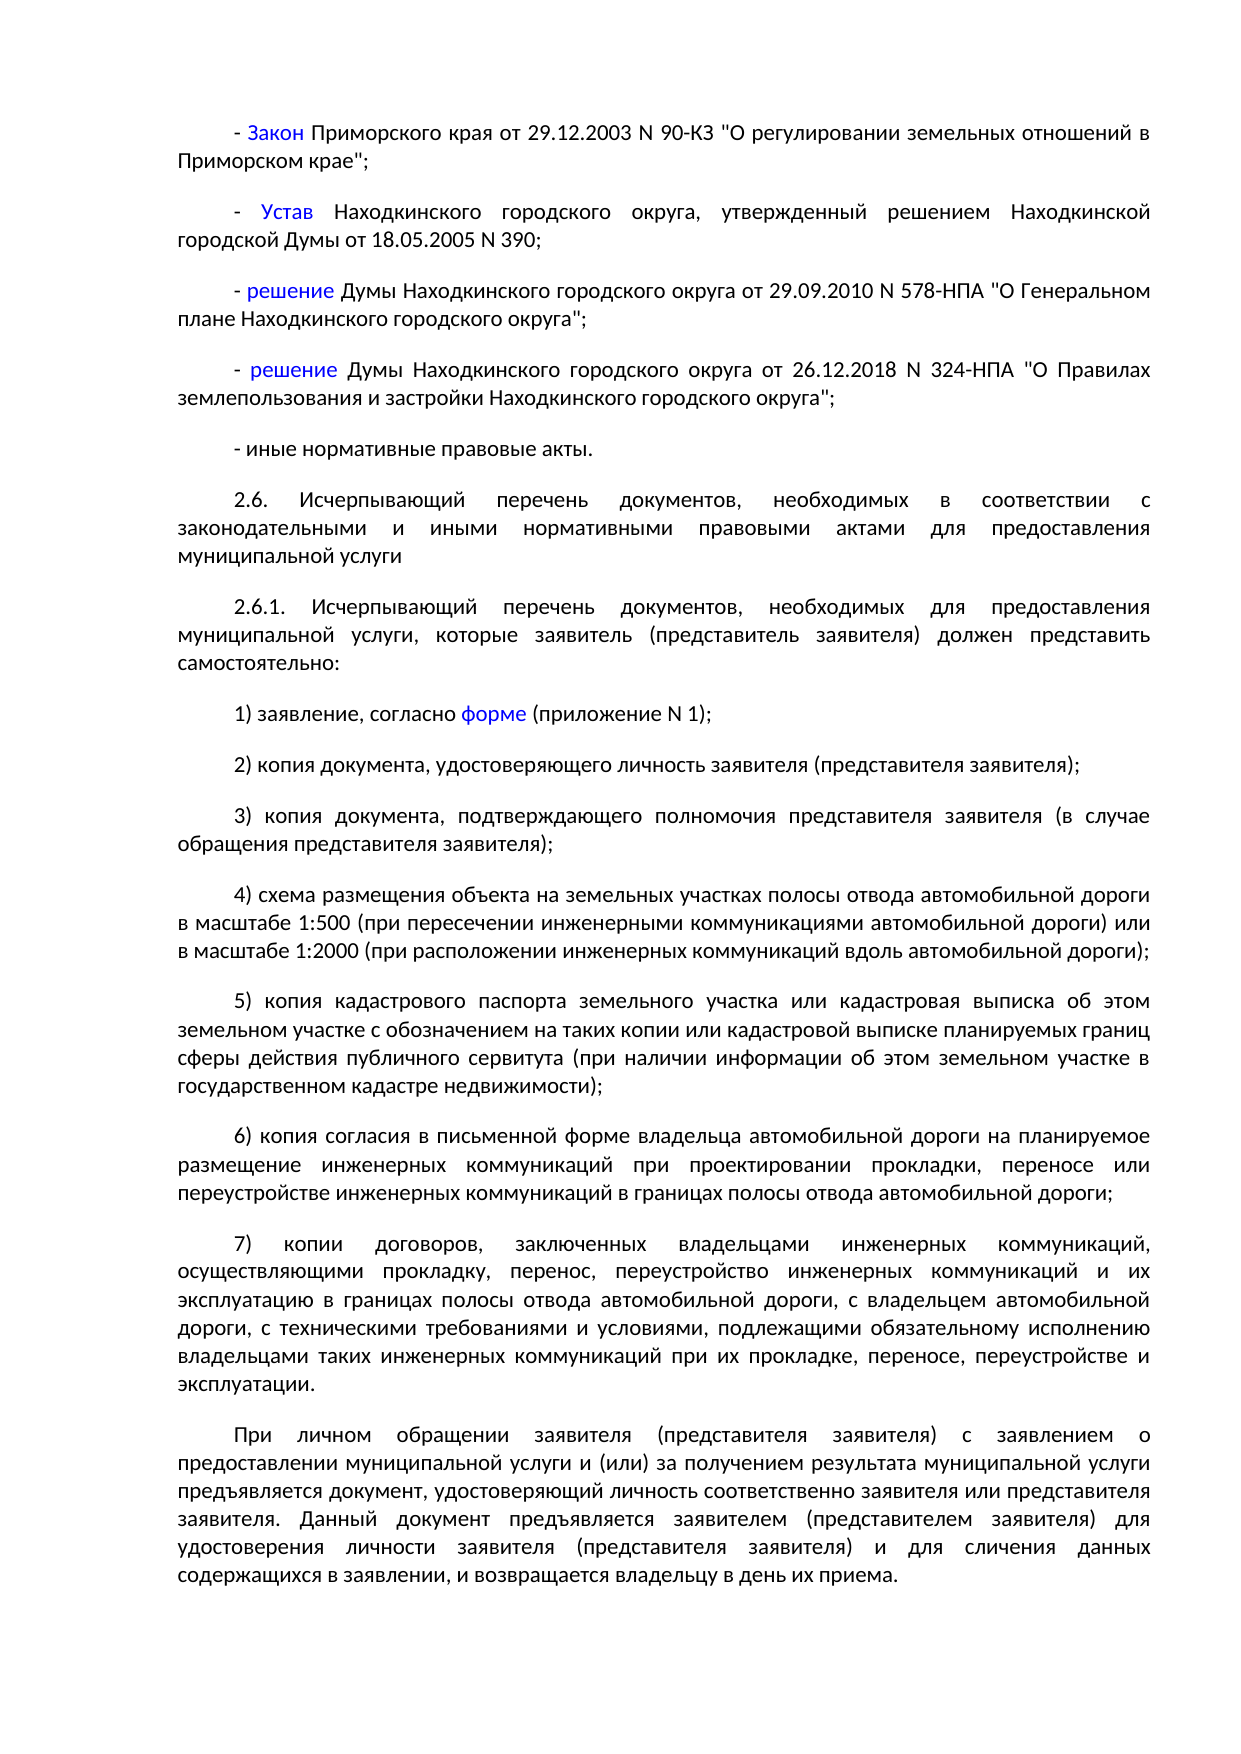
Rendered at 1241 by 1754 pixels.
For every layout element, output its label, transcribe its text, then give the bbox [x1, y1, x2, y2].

text - решение Думы Находкинского городского округа от 26.12.2018 N 324-НПА "О Правилах землепользования и застройки Находкинского городского округа"; [177, 355, 1152, 411]
text 2.6.1. Исчерпывающий перечень документов, необходимых для предоставления муниципальной услуги, которые заявитель (представитель заявителя) должен представить самостоятельно: [177, 592, 1152, 676]
text - иные нормативные правовые акты. [177, 434, 1152, 462]
text 3) копия документа, подтверждающего полномочия представителя заявителя (в случае обращения представителя заявителя); [177, 801, 1152, 857]
text При личном обращении заявителя (представителя заявителя) с заявлением о предоставлении муниципальной услуги и (или) за получением результата муниципальной услуги предъявляется документ, удостоверяющий личность соответственно заявителя или представителя заявителя. Данный документ предъявляется заявителем (представителем заявителя) для удостоверения личности заявителя (представителя заявителя) и для сличения данных содержащихся в заявлении, и возвращается владельцу в день их приема. [177, 1420, 1152, 1588]
text 4) схема размещения объекта на земельных участках полосы отвода автомобильной дороги в масштабе 1:500 (при пересечении инженерными коммуникациями автомобильной дороги) или в масштабе 1:2000 (при расположении инженерных коммуникаций вдоль автомобильной дороги); [177, 880, 1152, 964]
text 6) копия согласия в письменной форме владельца автомобильной дороги на планируемое размещение инженерных коммуникаций при проектировании прокладки, переносе или переустройстве инженерных коммуникаций в границах полосы отвода автомобильной дороги; [177, 1122, 1152, 1206]
text 5) копия кадастрового паспорта земельного участка или кадастровая выписка об этом земельном участке с обозначением на таких копии или кадастровой выписке планируемых границ сферы действия публичного сервитута (при наличии информации об этом земельном участке в государственном кадастре недвижимости); [177, 987, 1152, 1099]
text 1) заявление, согласно форме (приложение N 1); [177, 699, 1152, 727]
text - Закон Приморского края от 29.12.2003 N 90-КЗ "О регулировании земельных отношений в Приморском крае"; [177, 118, 1152, 174]
text 2) копия документа, удостоверяющего личность заявителя (представителя заявителя); [177, 750, 1152, 778]
text - Устав Находкинского городского округа, утвержденный решением Находкинской городской Думы от 18.05.2005 N 390; [177, 197, 1152, 253]
text - решение Думы Находкинского городского округа от 29.09.2010 N 578-НПА "О Генеральном плане Находкинского городского округа"; [177, 276, 1152, 332]
text 2.6. Исчерпывающий перечень документов, необходимых в соответствии с законодательными и иными нормативными правовыми актами для предоставления муниципальной услуги [177, 485, 1152, 569]
text 7) копии договоров, заключенных владельцами инженерных коммуникаций, осуществляющими прокладку, перенос, переустройство инженерных коммуникаций и их эксплуатацию в границах полосы отвода автомобильной дороги, с владельцем автомобильной дороги, с техническими требованиями и условиями, подлежащими обязательному исполнению владельцами таких инженерных коммуникаций при их прокладке, переносе, переустройстве и эксплуатации. [177, 1229, 1152, 1397]
